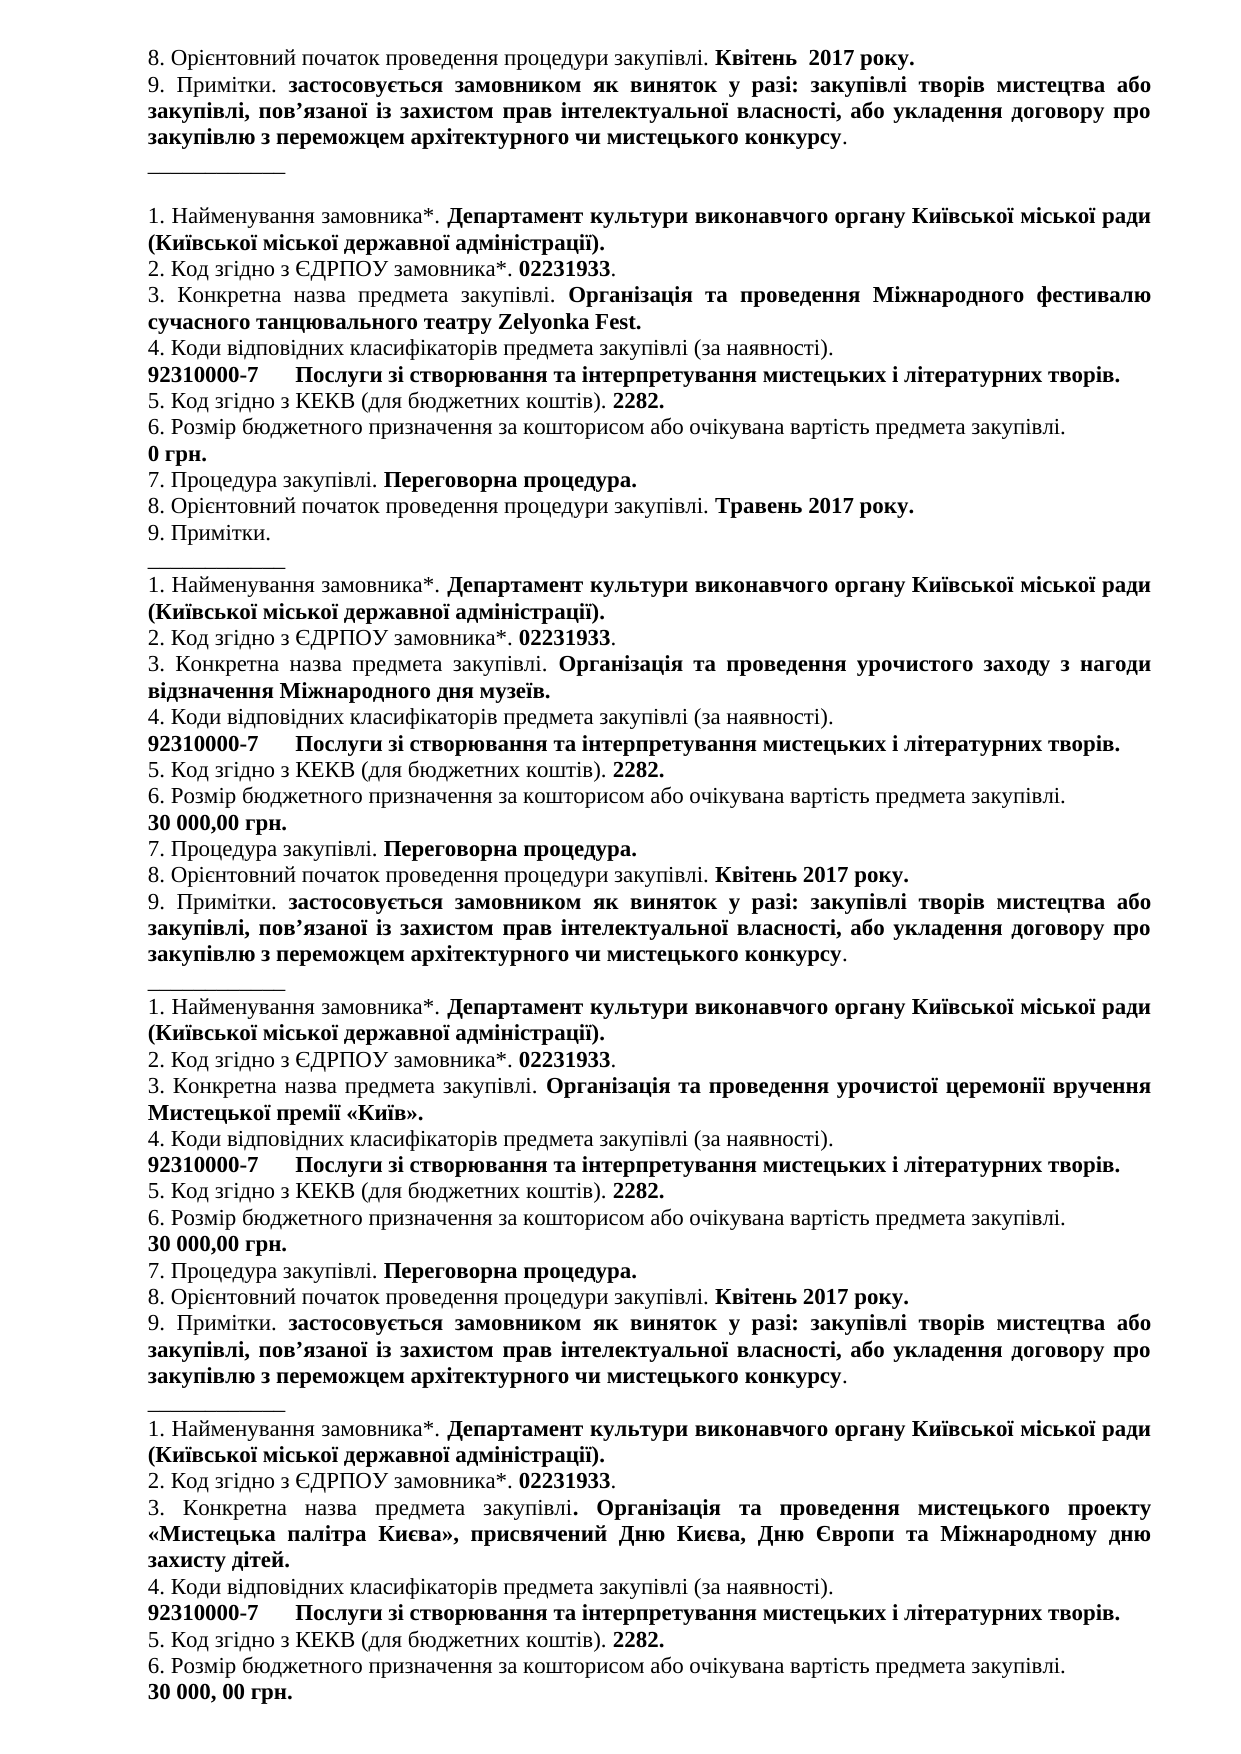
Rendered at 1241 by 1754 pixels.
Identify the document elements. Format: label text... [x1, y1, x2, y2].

text 8. Орієнтовний початок проведення процедури закупівлі. Квітень 2017 року. [148, 1283, 1152, 1309]
text ____________ [148, 967, 1152, 993]
text 0 грн. [148, 440, 1152, 466]
text 1. Найменування замовника*. Департамент культури виконавчого органу Київської міської ради (Київської міської державної адміністрації). [148, 1415, 1152, 1467]
text 30 000, 00 грн. [148, 1678, 1152, 1705]
text 4. Коди відповідних класифікаторів предмета закупівлі (за наявності). [148, 703, 1152, 729]
text 8. Орієнтовний початок проведення процедури закупівлі. Квітень 2017 року. [148, 861, 1152, 888]
text 6. Розмір бюджетного призначення за кошторисом або очікувана вартість предмета закупівлі. [148, 413, 1152, 440]
text 92310000-7 Послуги зі створювання та інтерпретування мистецьких і літературних творів. [148, 1599, 1152, 1626]
text 92310000-7 Послуги зі створювання та інтерпретування мистецьких і літературних творів. [148, 1151, 1152, 1178]
text ____________ [148, 1388, 1152, 1415]
text 4. Коди відповідних класифікаторів предмета закупівлі (за наявності). [148, 1573, 1152, 1599]
text 5. Код згідно з КЕКВ (для бюджетних коштів). 2282. [148, 756, 1152, 782]
text 7. Процедура закупівлі. Переговорна процедура. [148, 466, 1152, 492]
text 3. Конкретна назва предмета закупівлі. Організація та проведення Міжнародного фестивалю сучасного танцювального театру Zelyonka Fest. [148, 282, 1152, 334]
text 6. Розмір бюджетного призначення за кошторисом або очікувана вартість предмета закупівлі. [148, 1204, 1152, 1230]
text 5. Код згідно з КЕКВ (для бюджетних коштів). 2282. [148, 1178, 1152, 1204]
text 2. Код згідно з ЄДРПОУ замовника*. 02231933. [148, 1467, 1152, 1494]
text ____________ [148, 150, 1152, 176]
text 3. Конкретна назва предмета закупівлі. Організація та проведення урочистого заходу з нагоди відзначення Міжнародного дня музеїв. [148, 651, 1152, 703]
text 2. Код згідно з ЄДРПОУ замовника*. 02231933. [148, 255, 1152, 282]
text 9. Примітки. [148, 519, 1152, 545]
text 4. Коди відповідних класифікаторів предмета закупівлі (за наявності). [148, 334, 1152, 361]
text 8. Орієнтовний початок проведення процедури закупівлі. Квітень 2017 року. [148, 44, 1152, 71]
text 7. Процедура закупівлі. Переговорна процедура. [148, 1257, 1152, 1283]
text 92310000-7 Послуги зі створювання та інтерпретування мистецьких і літературних творів. [148, 729, 1152, 756]
text 92310000-7 Послуги зі створювання та інтерпретування мистецьких і літературних творів. [148, 361, 1152, 387]
text 6. Розмір бюджетного призначення за кошторисом або очікувана вартість предмета закупівлі. [148, 1652, 1152, 1678]
text 1. Найменування замовника*. Департамент культури виконавчого органу Київської міської ради (Київської міської державної адміністрації). [148, 571, 1152, 624]
text 7. Процедура закупівлі. Переговорна процедура. [148, 835, 1152, 861]
text 8. Орієнтовний початок проведення процедури закупівлі. Травень 2017 року. [148, 492, 1152, 519]
text 3. Конкретна назва предмета закупівлі. Організація та проведення мистецького проекту «Мистецька палітра Києва», присвячений Дню Києва, Дню Європи та Міжнародному дню захисту дітей. [148, 1494, 1152, 1573]
text 2. Код згідно з ЄДРПОУ замовника*. 02231933. [148, 1046, 1152, 1072]
text 2. Код згідно з ЄДРПОУ замовника*. 02231933. [148, 624, 1152, 651]
text 5. Код згідно з КЕКВ (для бюджетних коштів). 2282. [148, 1626, 1152, 1652]
text 1. Найменування замовника*. Департамент культури виконавчого органу Київської міської ради (Київської міської державної адміністрації). [148, 202, 1152, 255]
text ____________ [148, 545, 1152, 571]
text 6. Розмір бюджетного призначення за кошторисом або очікувана вартість предмета закупівлі. [148, 782, 1152, 809]
text 4. Коди відповідних класифікаторів предмета закупівлі (за наявності). [148, 1125, 1152, 1151]
text 30 000,00 грн. [148, 809, 1152, 835]
text 5. Код згідно з КЕКВ (для бюджетних коштів). 2282. [148, 387, 1152, 413]
text 1. Найменування замовника*. Департамент культури виконавчого органу Київської міської ради (Київської міської державної адміністрації). [148, 993, 1152, 1046]
text 3. Конкретна назва предмета закупівлі. Організація та проведення урочистої церемонії вручення Мистецької премії «Київ». [148, 1072, 1152, 1125]
text 30 000,00 грн. [148, 1230, 1152, 1257]
